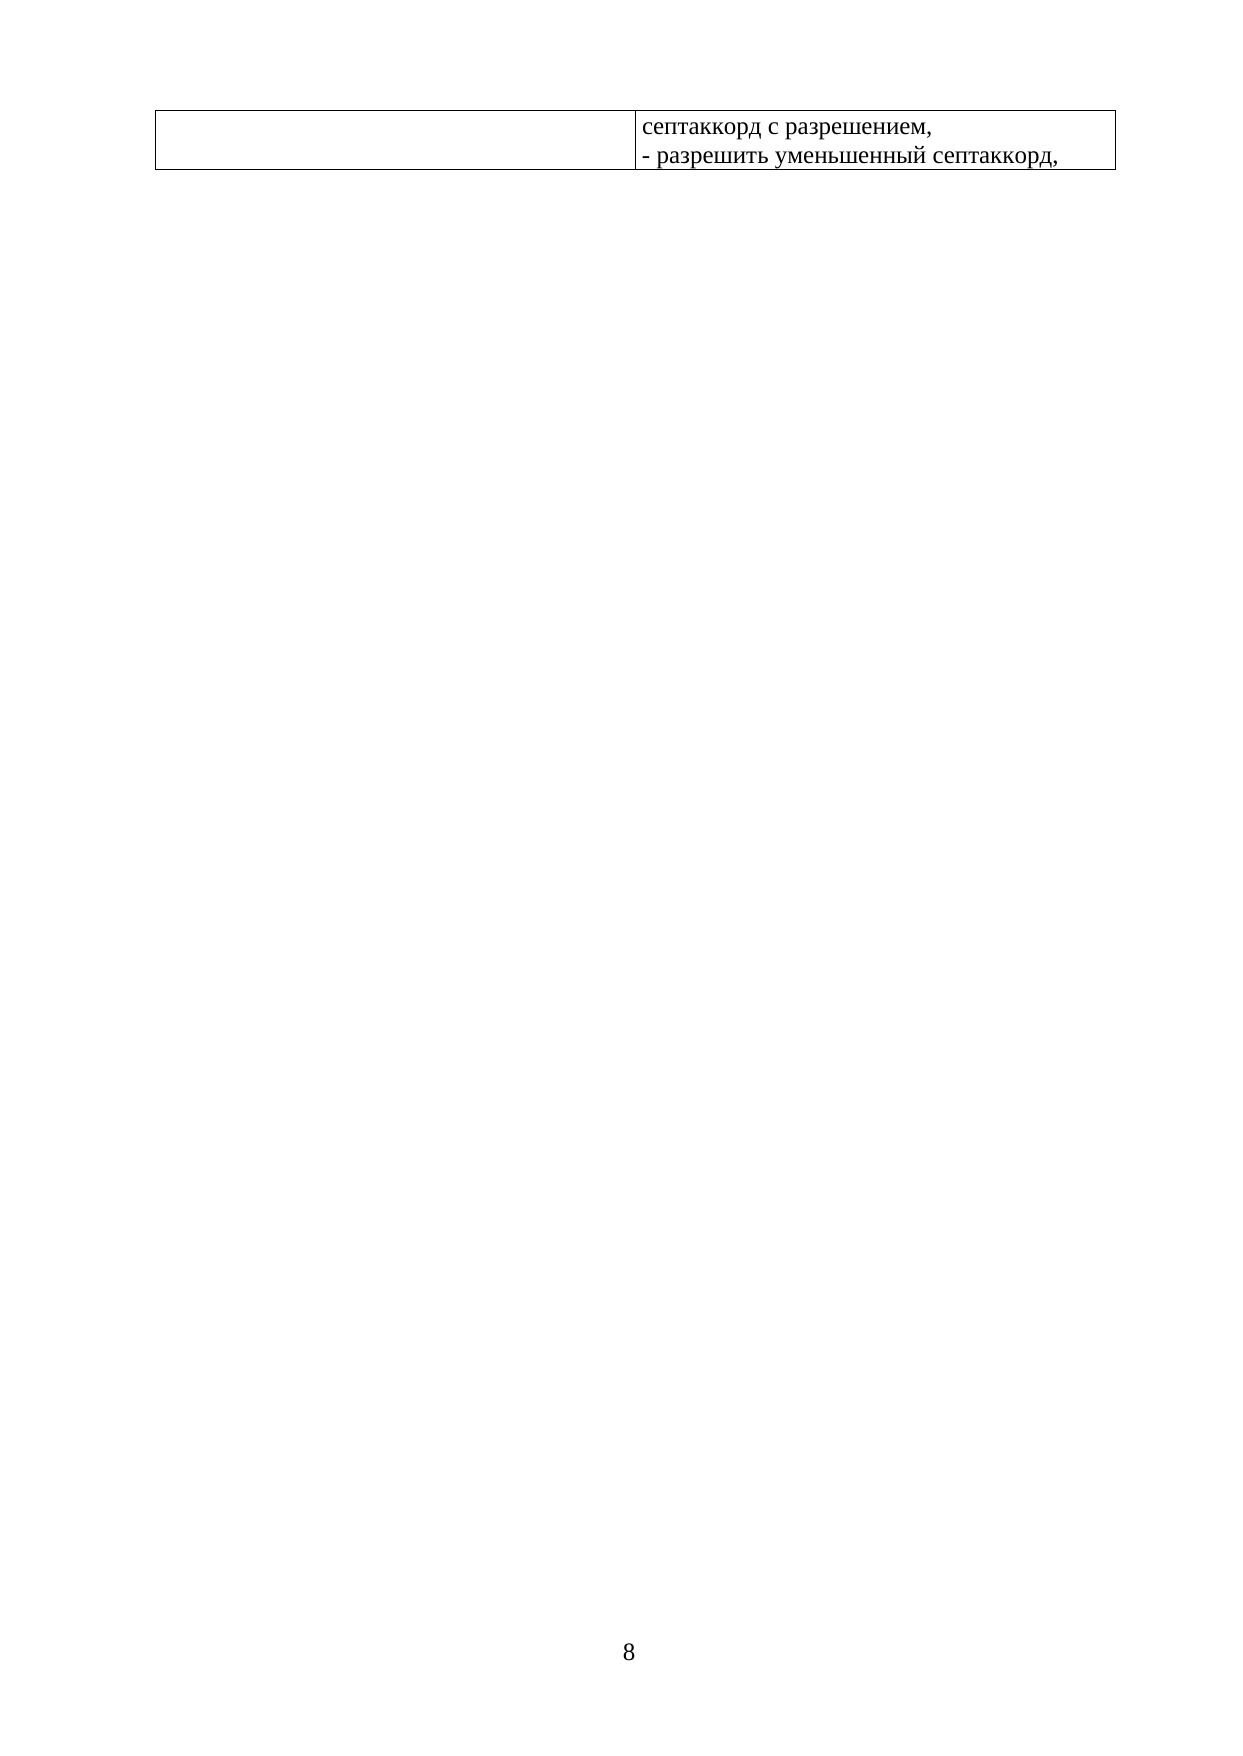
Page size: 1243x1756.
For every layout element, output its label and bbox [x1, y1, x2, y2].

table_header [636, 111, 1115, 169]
table_header [156, 111, 635, 169]
